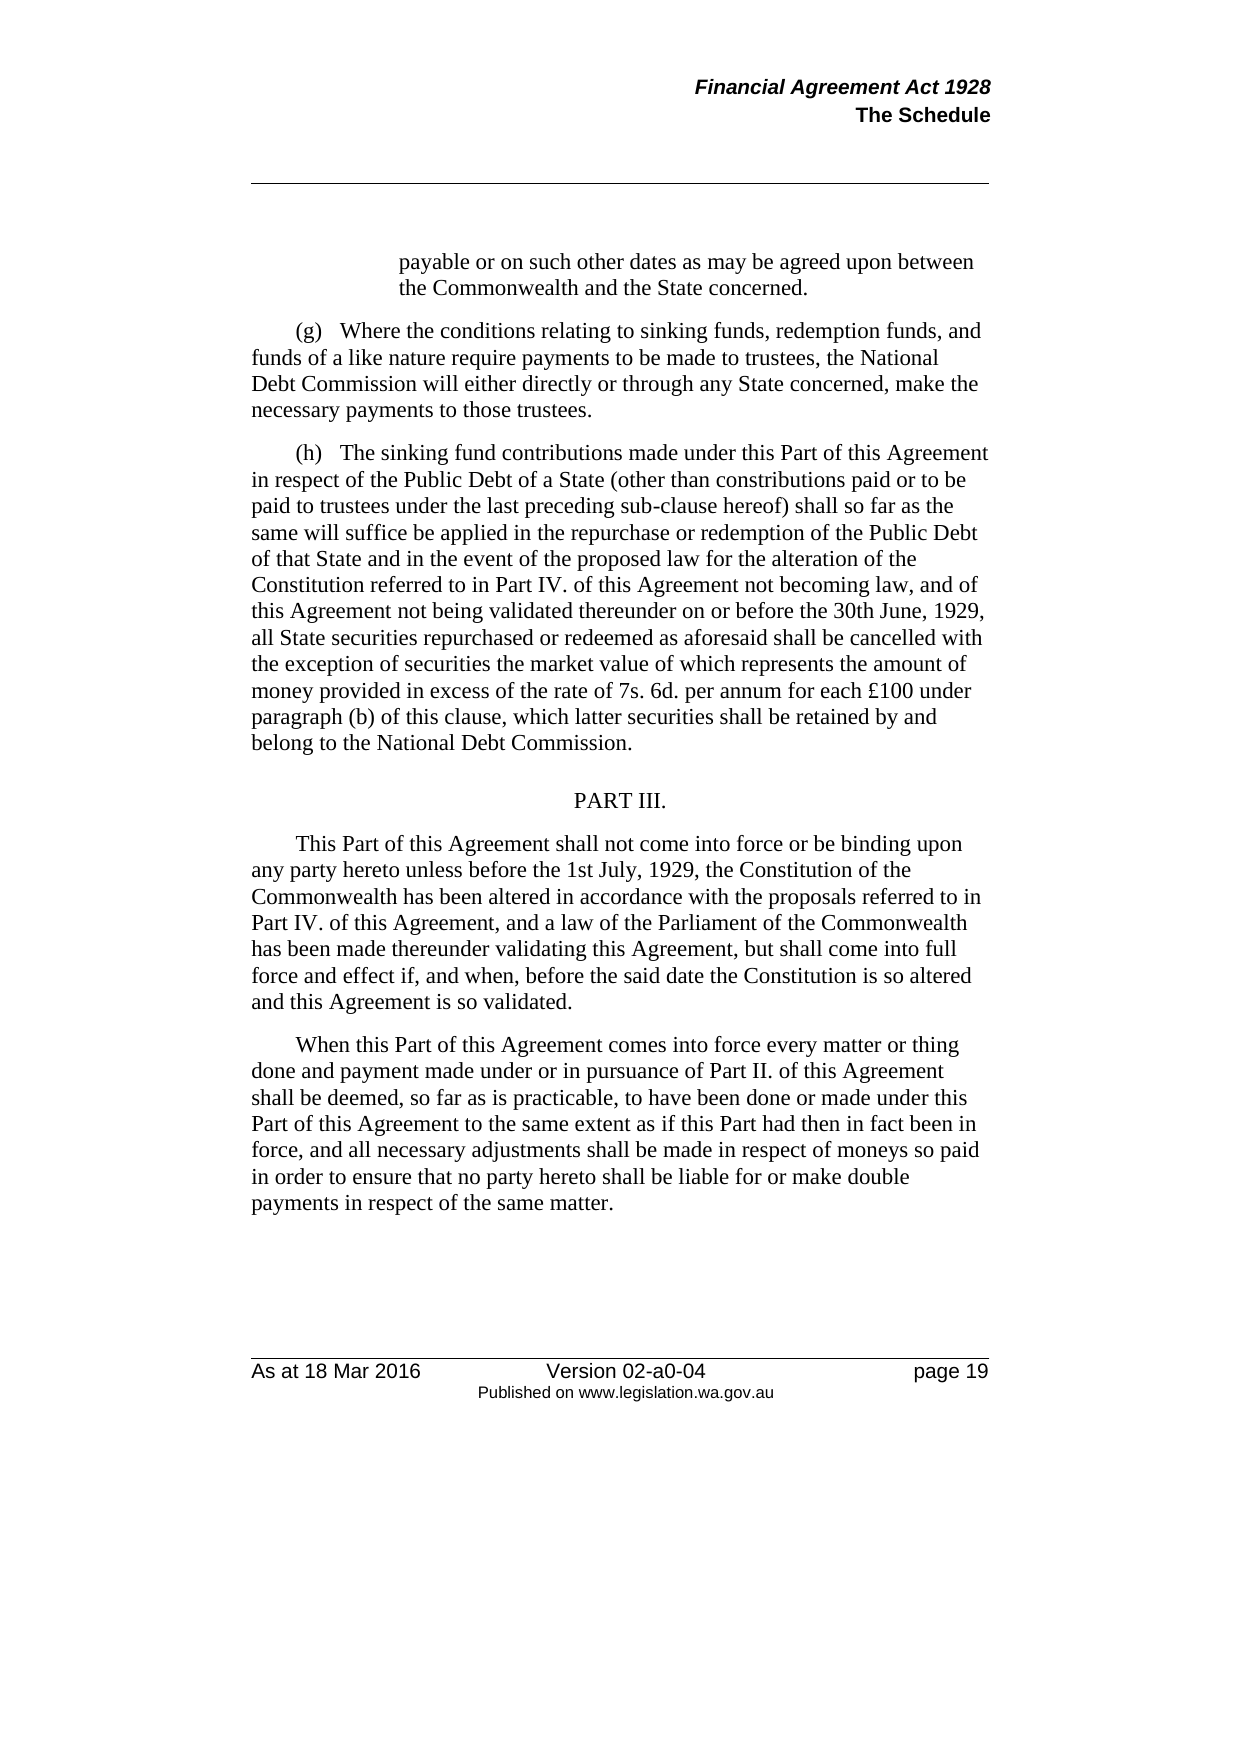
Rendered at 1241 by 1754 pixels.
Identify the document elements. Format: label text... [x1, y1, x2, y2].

text (h) The sinking fund contributions made under this Part of this Agreement in respect of the Public Debt of a State (other than constributions paid or to be paid to trustees under the last preceding sub-clause hereof) shall so far as the same will suffice be applied in the repurchase or redemption of the Public Debt of that State and in the event of the proposed law for the alteration of the Constitution referred to in Part IV. of this Agreement not becoming law, and of this Agreement not being validated thereunder on or before the 30th June, 1929, all State securities repurchased or redeemed as aforesaid shall be cancelled with the exception of securities the market value of which represents the amount of money provided in excess of the rate of 7s. 6d. per annum for each £100 under paragraph (b) of this clause, which latter securities shall be retained by and belong to the National Debt Commission. [251, 439, 989, 756]
text (g) Where the conditions relating to sinking funds, redemption funds, and funds of a like nature require payments to be made to trustees, the National Debt Commission will either directly or through any State concerned, make the necessary payments to those trustees. [251, 317, 989, 423]
text This Part of this Agreement shall not come into force or be binding upon any party hereto unless before the 1st July, 1929, the Constitution of the Commonwealth has been altered in accordance with the proposals referred to in Part IV. of this Agreement, and a law of the Parliament of the Commonwealth has been made thereunder validating this Agreement, but shall come into full force and effect if, and when, before the said date the Constitution is so altered and this Agreement is so validated. [251, 830, 989, 1014]
text PART III. [251, 787, 989, 813]
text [251, 248, 989, 301]
text When this Part of this Agreement comes into force every matter or thing done and payment made under or in pursuance of Part II. of this Agreement shall be deemed, so far as is practicable, to have been done or made under this Part of this Agreement to the same extent as if this Part had then in fact been in force, and all necessary adjustments shall be made in respect of moneys so paid in order to ensure that no party hereto shall be liable for or make double payments in respect of the same matter. [251, 1031, 989, 1216]
